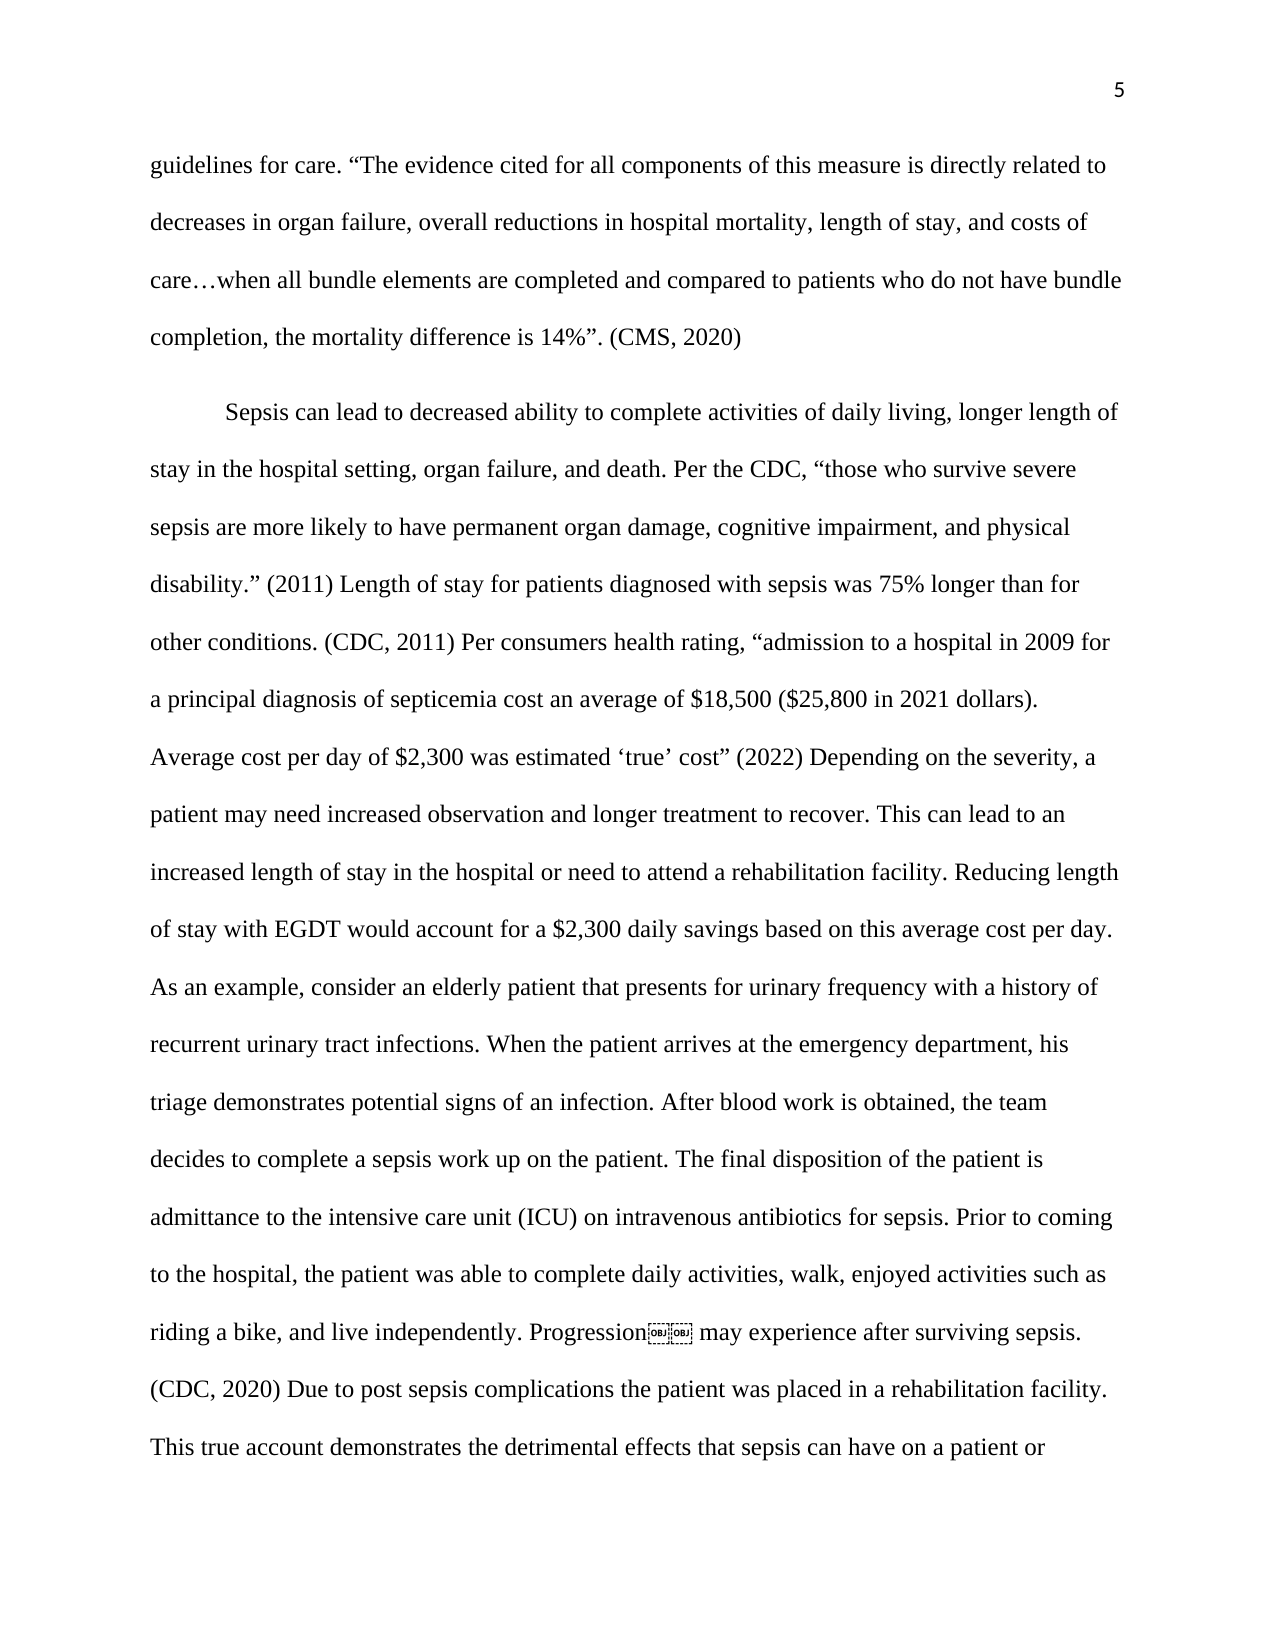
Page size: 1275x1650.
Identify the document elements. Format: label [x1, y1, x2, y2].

text [150, 397, 1125, 1461]
text [150, 150, 1125, 351]
